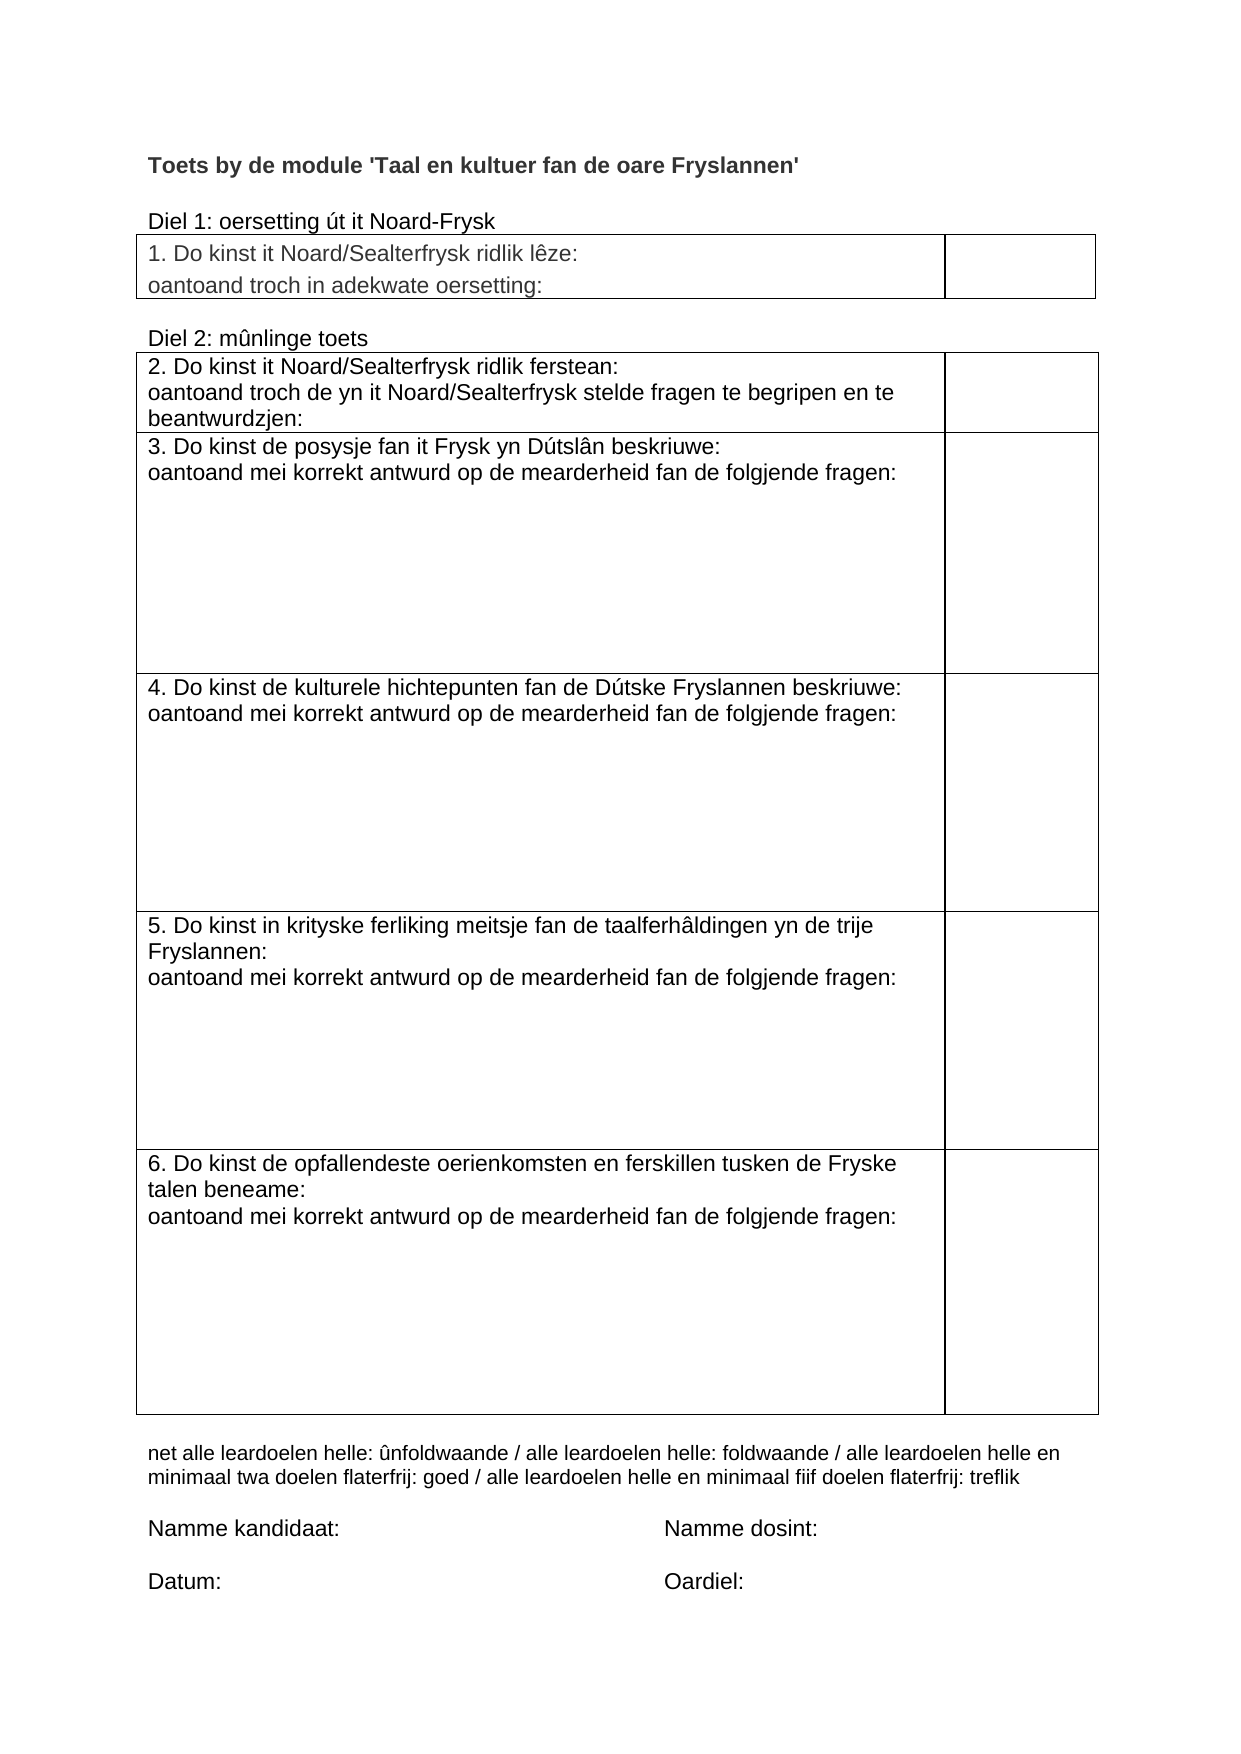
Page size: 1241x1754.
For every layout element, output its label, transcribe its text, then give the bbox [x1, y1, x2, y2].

table_cell [946, 1150, 1098, 1413]
table_header 2. Do kinst it Noard/Sealterfrysk ridlik ferstean: oantoand troch de yn it Noard/Sealterfrysk stelde fragen te begripen en te beantwurdzjen: [137, 353, 944, 432]
table_cell [946, 674, 1098, 911]
table_cell 5. Do kinst in krityske ferliking meitsje fan de taalferhâldingen yn de trije Fryslannen: oantoand mei korrekt antwurd op de mearderheid fan de folgjende fragen: [137, 912, 944, 1149]
table_cell [946, 912, 1098, 1149]
table_cell [946, 433, 1098, 672]
text Namme kandidaat: Namme dosint: Datum: Oardiel: [148, 1515, 1093, 1594]
text Toets by de module 'Taal en kultuer fan de oare Fryslannen' [148, 148, 1093, 179]
table_header [946, 235, 1095, 298]
table_cell 6. Do kinst de opfallendeste oerienkomsten en ferskillen tusken de Fryske talen beneame: oantoand mei korrekt antwurd op de mearderheid fan de folgjende fragen: [137, 1150, 944, 1413]
table_cell 4. Do kinst de kulturele hichtepunten fan de Dútske Fryslannen beskriuwe: oantoand mei korrekt antwurd op de mearderheid fan de folgjende fragen: [137, 674, 944, 911]
text Diel 1: oersetting út it Noard-Frysk [148, 208, 1093, 234]
text Diel 2: mûnlinge toets [148, 299, 1093, 352]
table_cell 3. Do kinst de posysje fan it Frysk yn Dútslân beskriuwe: oantoand mei korrekt antwurd op de mearderheid fan de folgjende fragen: [137, 433, 944, 672]
text net alle leardoelen helle: ûnfoldwaande / alle leardoelen helle: foldwaande / alle leardoelen helle en minimaal twa doelen flaterfrij: goed / alle leardoelen helle en minimaal fiif doelen flaterfrij: treflik [148, 1441, 1093, 1489]
table_header 1. Do kinst it Noard/Sealterfrysk ridlik lêze: oantoand troch in adekwate oersetting: [137, 235, 944, 298]
table_header [946, 353, 1098, 432]
